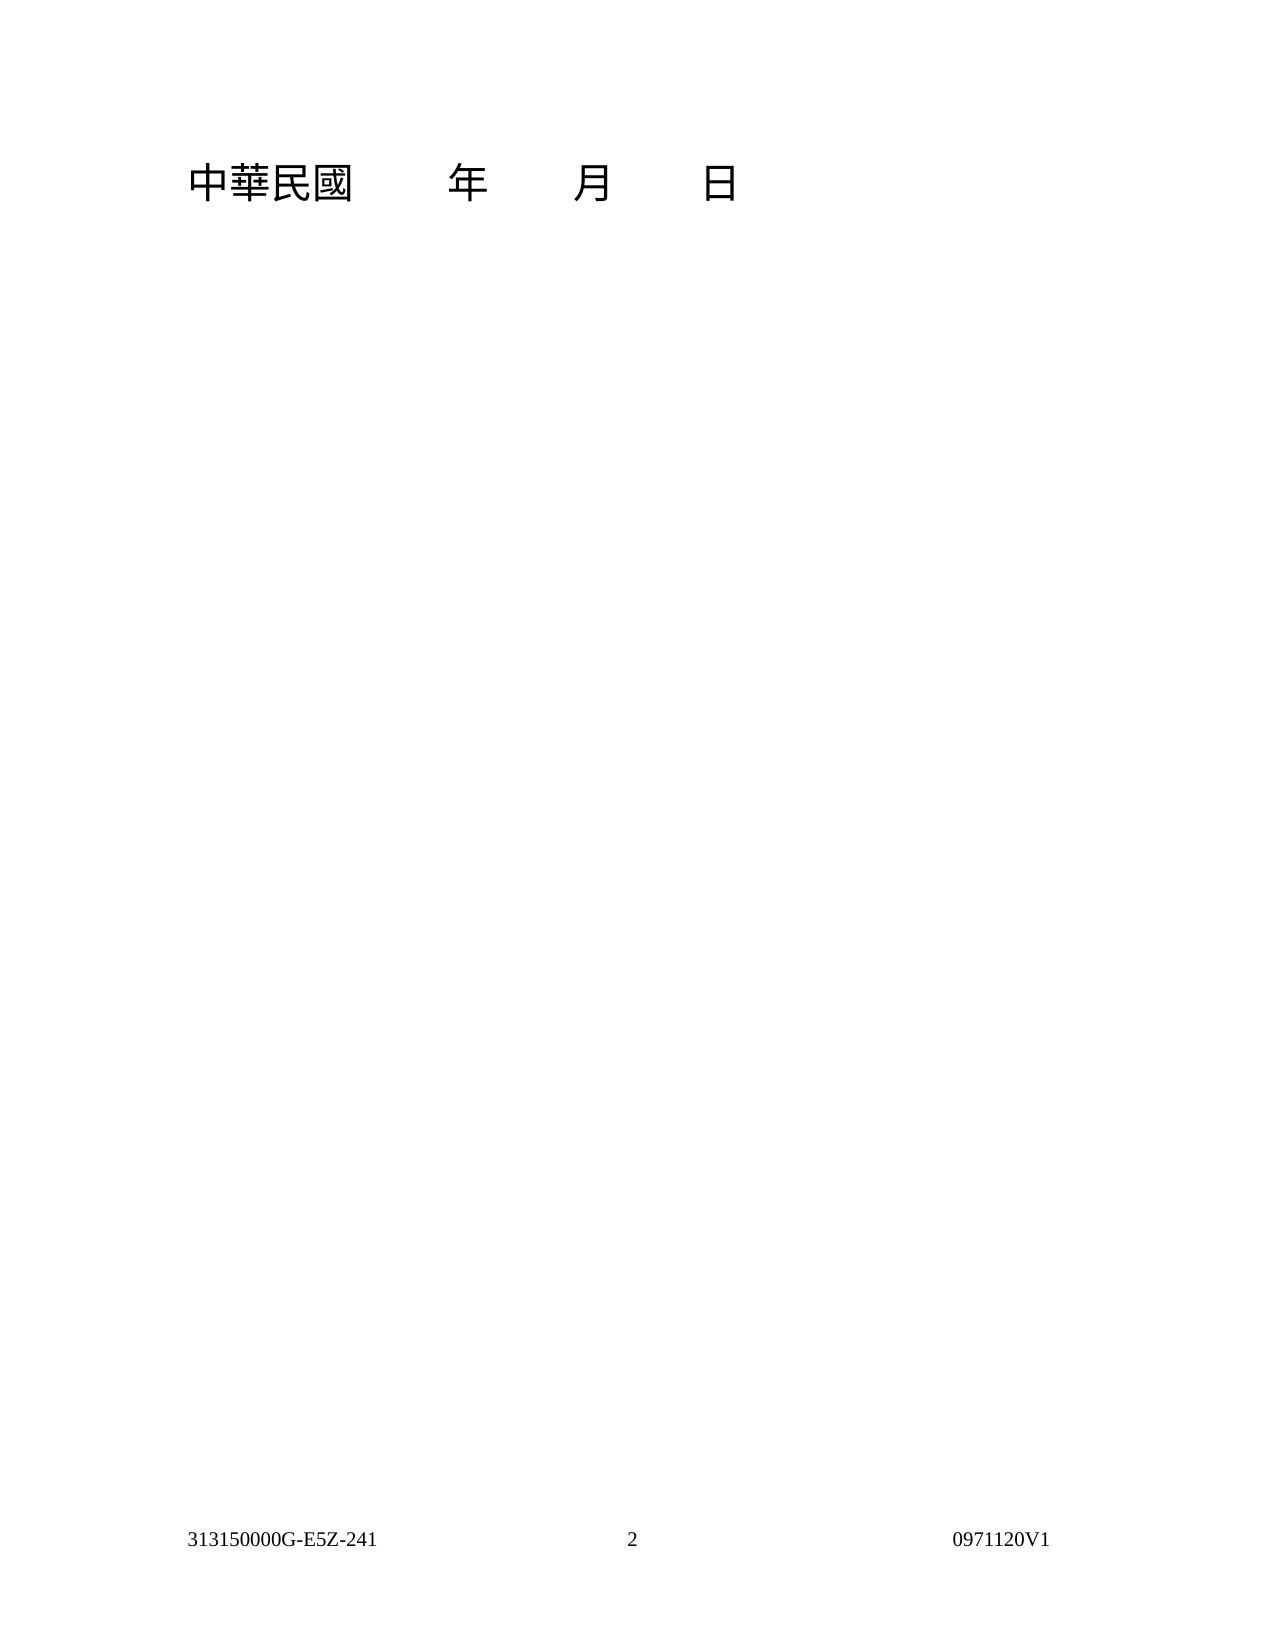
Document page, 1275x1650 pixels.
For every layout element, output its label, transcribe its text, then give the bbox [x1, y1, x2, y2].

text 中華民國 年 月 日 [187, 150, 1087, 210]
